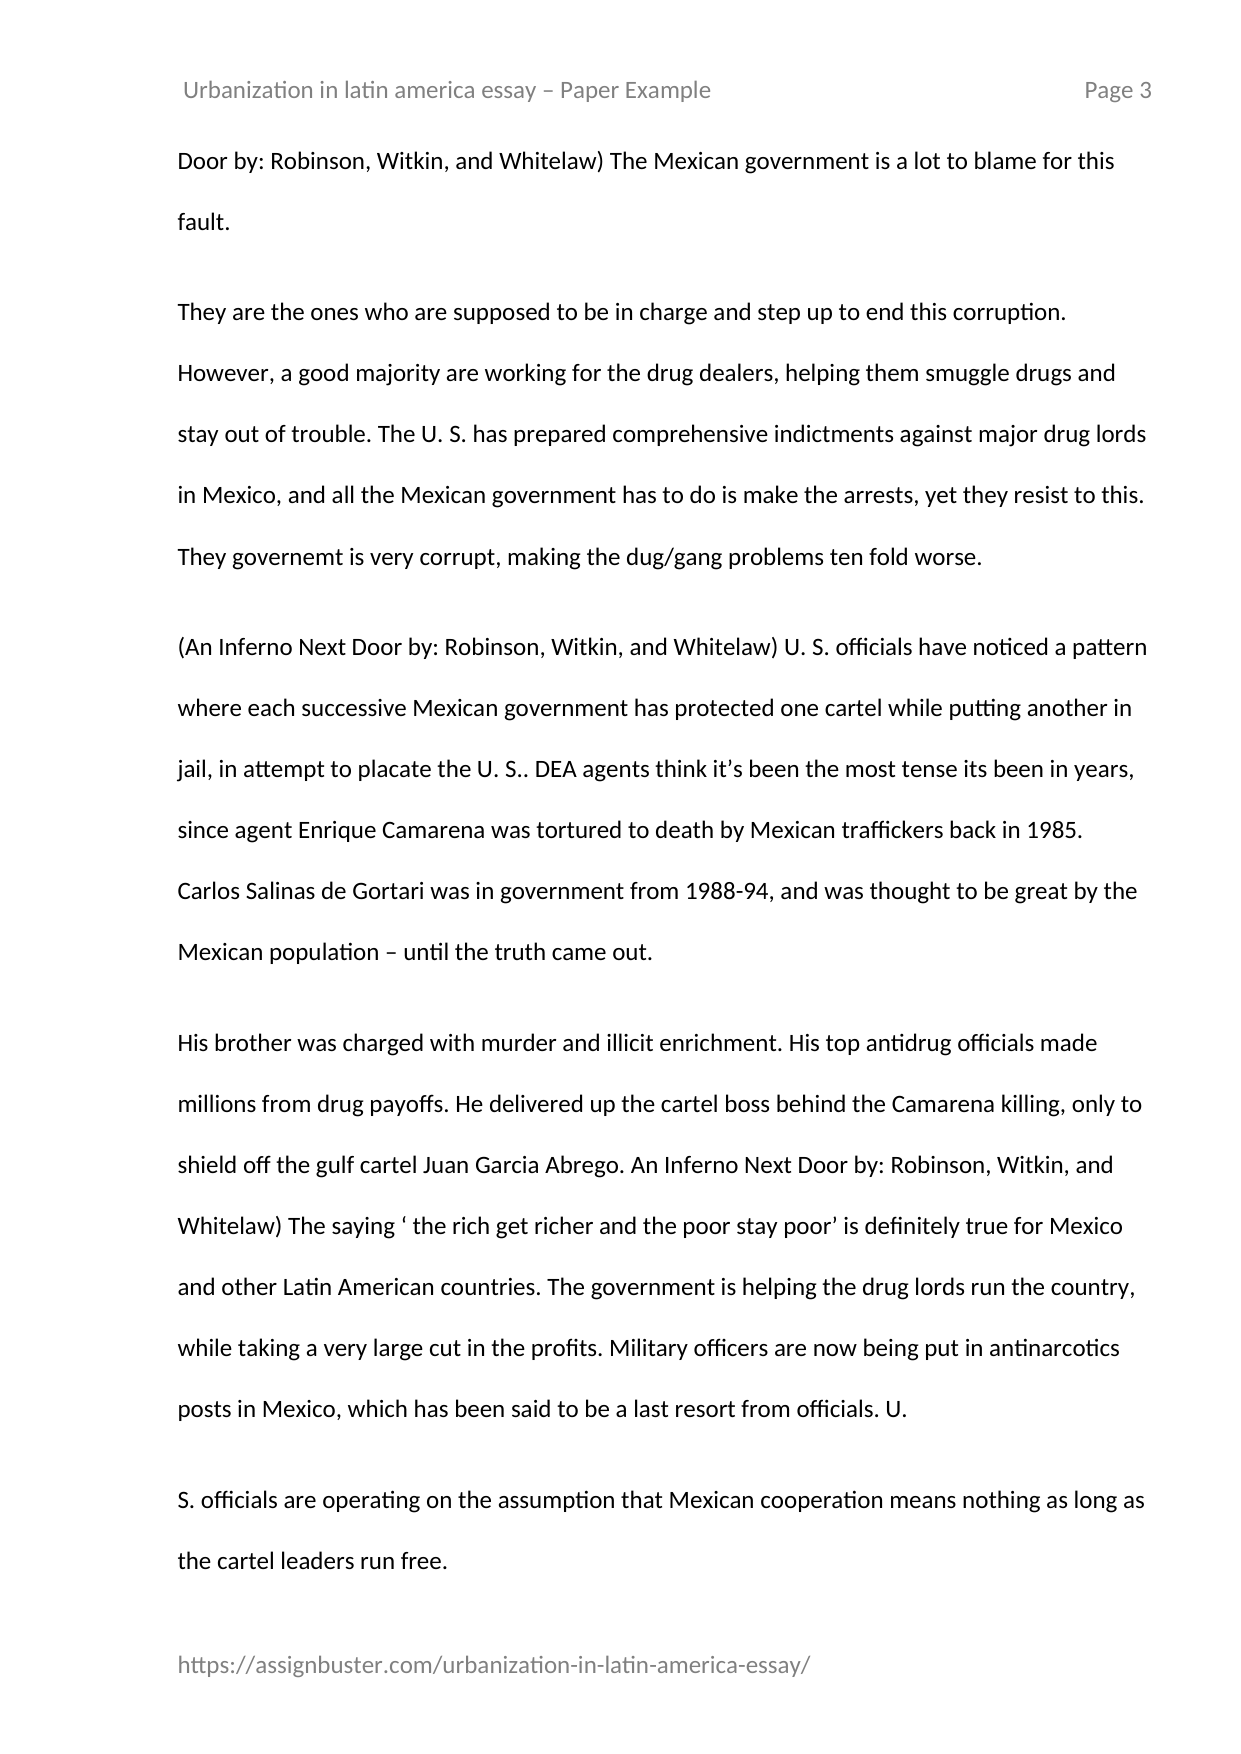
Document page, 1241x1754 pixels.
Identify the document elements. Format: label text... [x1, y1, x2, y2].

text (An Inferno Next Door by: Robinson, Witkin, and Whitelaw) U. S. officials have noticed a pattern where each successive Mexican government has protected one cartel while putting another in jail, in attempt to placate the U. S.. DEA agents think it’s been the most tense its been in years, since agent Enrique Camarena was tortured to death by Mexican traffickers back in 1985. Carlos Salinas de Gortari was in government from 1988-94, and was thought to be great by the Mexican population – until the truth came out. [177, 631, 1152, 967]
text His brother was charged with murder and illicit enrichment. His top antidrug officials made millions from drug payoffs. He delivered up the cartel boss behind the Camarena killing, only to shield off the gulf cartel Juan Garcia Abrego. An Inferno Next Door by: Robinson, Witkin, and Whitelaw) The saying ‘ the rich get richer and the poor stay poor’ is definitely true for Mexico and other Latin American countries. The government is helping the drug lords run the country, while taking a very large cut in the profits. Military officers are now being put in antinarcotics posts in Mexico, which has been said to be a last resort from officials. U. [177, 1027, 1152, 1424]
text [177, 145, 1152, 237]
text They are the ones who are supposed to be in charge and step up to end this corruption. However, a good majority are working for the drug dealers, helping them smuggle drugs and stay out of trouble. The U. S. has prepared comprehensive indictments against major drug lords in Mexico, and all the Mexican government has to do is make the arrests, yet they resist to this. They governemt is very corrupt, making the dug/gang problems ten fold worse. [177, 297, 1152, 571]
text S. officials are operating on the assumption that Mexican cooperation means nothing as long as the cartel leaders run free. [177, 1484, 1152, 1575]
